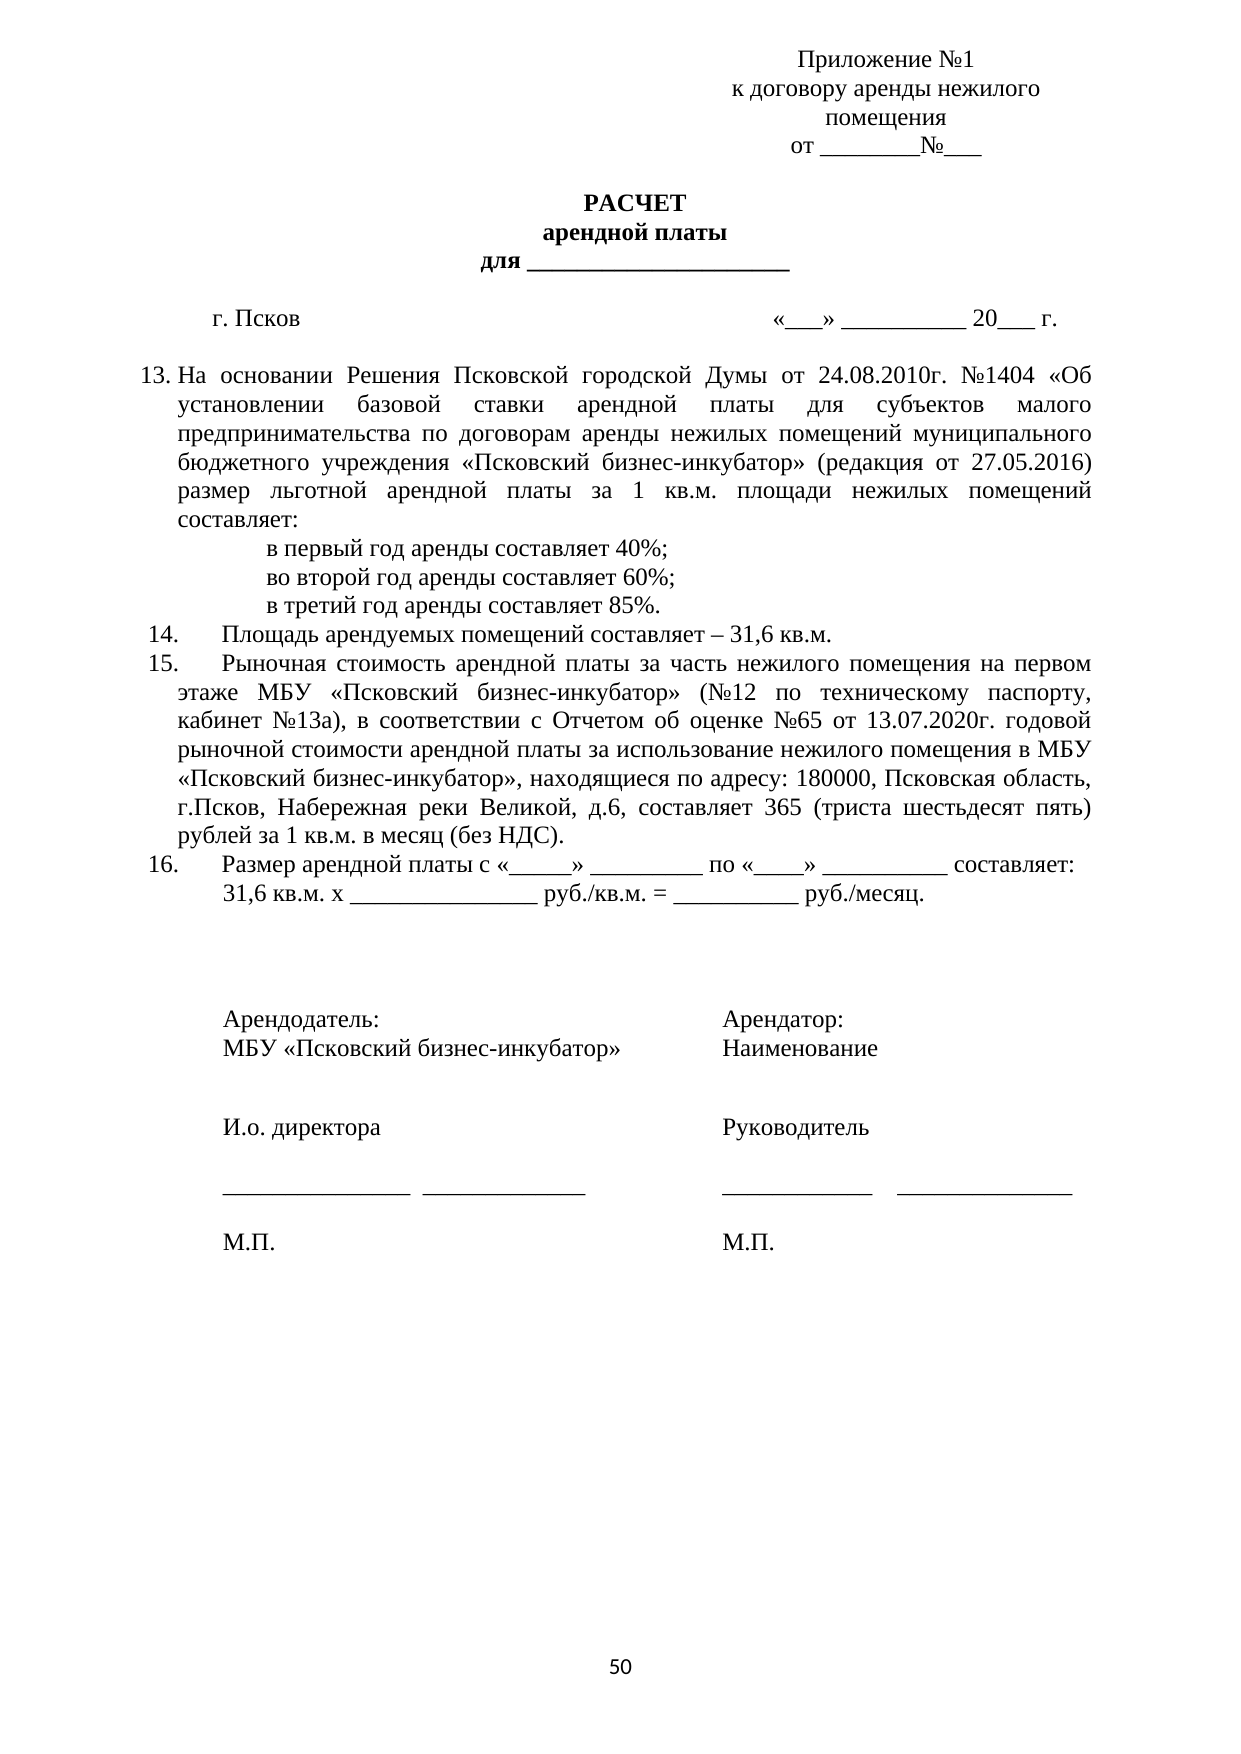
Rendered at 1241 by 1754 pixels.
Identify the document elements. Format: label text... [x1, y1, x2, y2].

list На основании Решения Псковской городской Думы от 24.08.2010г. №1404 «Об установлении базовой ставки арендной платы для субъектов малого предпринимательства по договорам аренды нежилых помещений муниципального бюджетного учреждения «Псковский бизнес-инкубатор» (редакция от 27.05.2016) размер льготной арендной платы за 1 кв.м. площади нежилых помещений составляет: [140, 361, 1092, 533]
text арендной платы [177, 217, 1092, 246]
list Рыночная стоимость арендной платы за часть нежилого помещения на первом этаже МБУ «Псковский бизнес-инкубатор» (№12 по техническому паспорту, кабинет №13а), в соответствии с Отчетом об оценке №65 от 13.07.2020г. годовой рыночной стоимости арендной платы за использование нежилого помещения в МБУ «Псковский бизнес-инкубатор», находящиеся по адресу: 180000, Псковская область, г.Псков, Набережная реки Великой, д.6, составляет 365 (триста шестьдесят пять) рублей за 1 кв.м. в месяц (без НДС). [148, 648, 1092, 849]
text к договору аренды нежилого помещения [679, 73, 1092, 131]
text в третий год аренды составляет 85%. [192, 591, 1092, 619]
table_cell И.о. директора _______________ _____________ М.П. [212, 1073, 711, 1296]
text от ________№___ [679, 131, 1092, 159]
text г. Псков «___» __________ 20___ г. [177, 303, 1092, 332]
text РАСЧЕТ [177, 188, 1092, 217]
list Площадь арендуемых помещений составляет – 31,6 кв.м. [148, 619, 1092, 648]
table_header Арендатор: Наименование [711, 993, 1168, 1072]
text во второй год аренды составляет 60%; [192, 562, 1092, 591]
list Размер арендной платы с «_____» _________ по «____» __________ составляет: [148, 849, 1092, 878]
text Приложение №1 [679, 44, 1092, 73]
text для _____________________ [177, 246, 1092, 274]
text в первый год аренды составляет 40%; [192, 533, 1092, 562]
table_header Арендодатель: МБУ «Псковский бизнес-инкубатор» [212, 993, 711, 1072]
list 31,6 кв.м. х _______________ руб./кв.м. = __________ руб./месяц. [223, 878, 1092, 907]
table_cell Руководитель ____________ ______________ М.П. [711, 1073, 1168, 1296]
